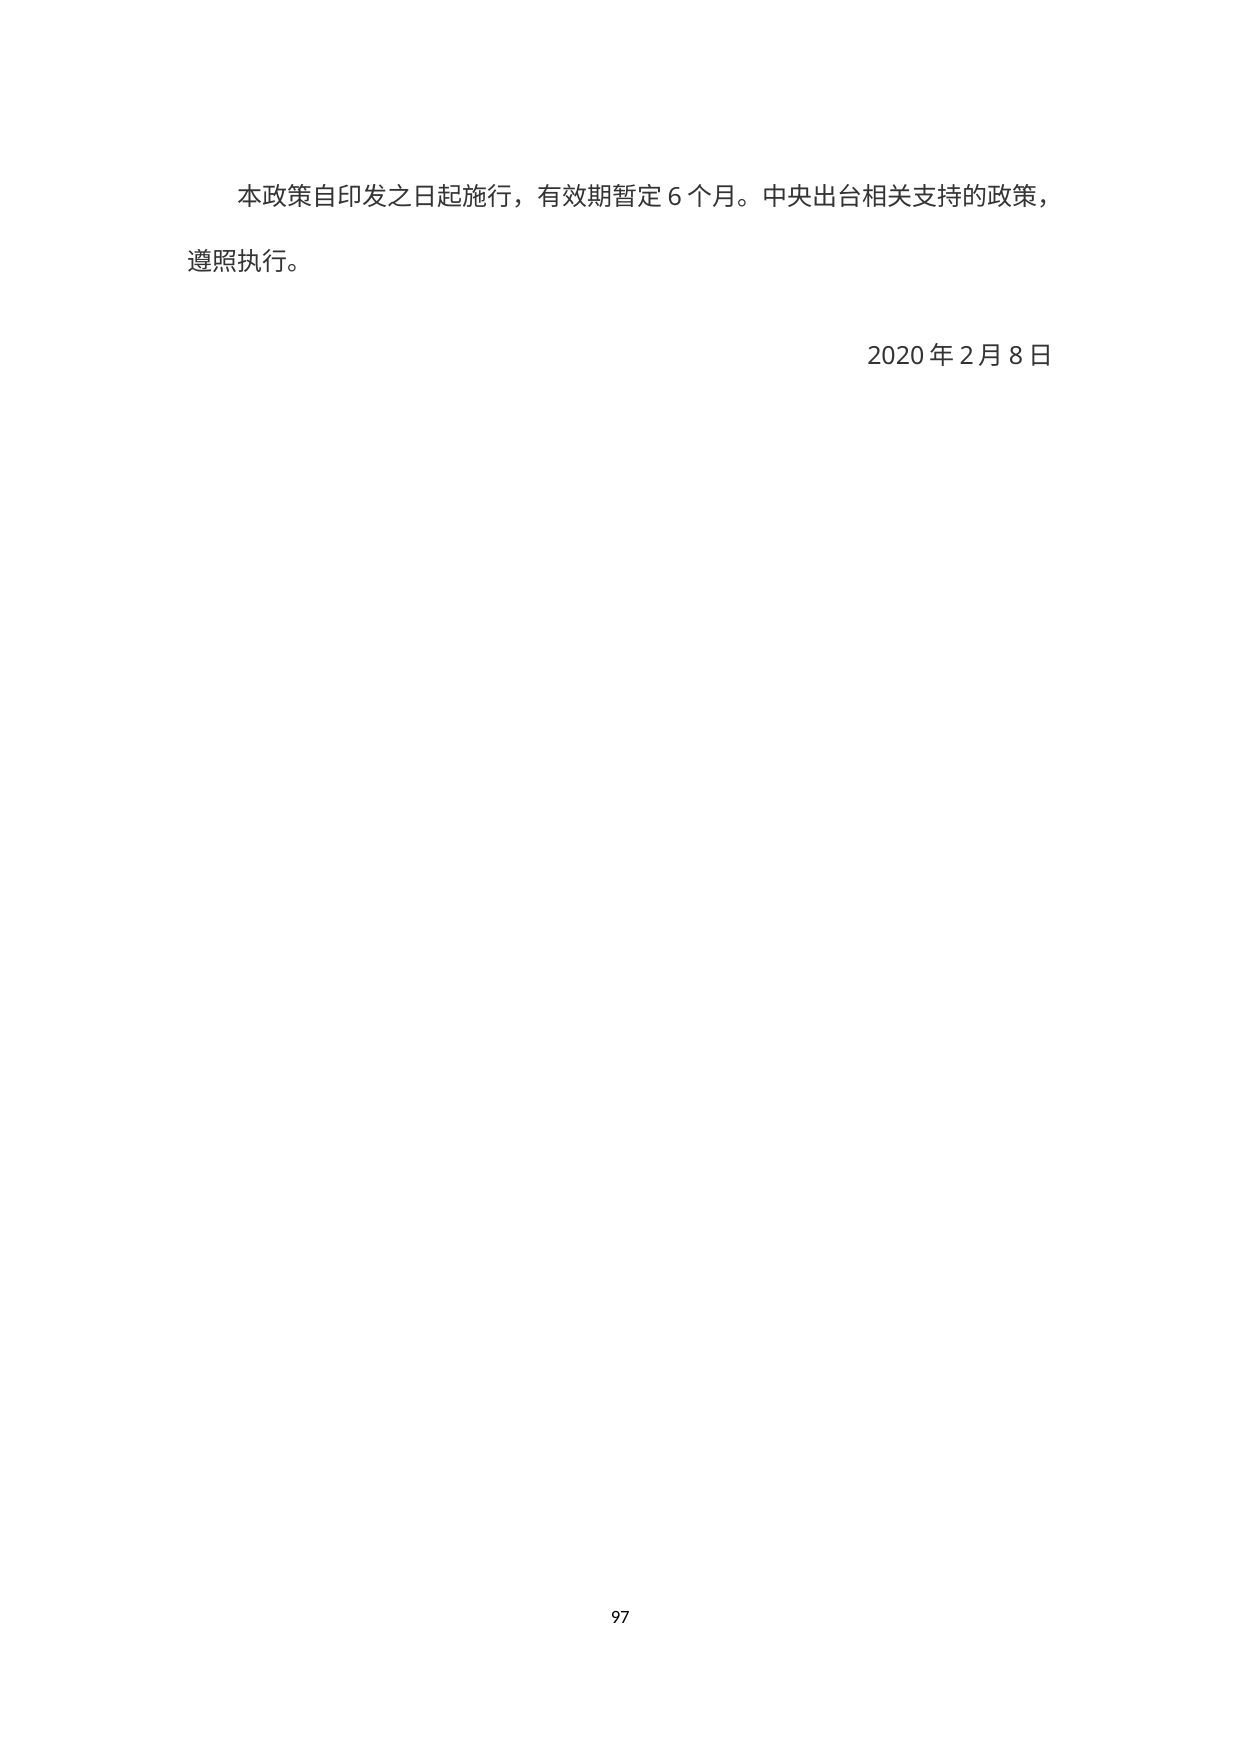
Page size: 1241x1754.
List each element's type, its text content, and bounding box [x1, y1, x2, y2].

text 2020年2月8日 [187, 321, 1053, 386]
text 本政策自印发之日起施行，有效期暂定6个月。中央出台相关支持的政策，遵照执行。 [187, 162, 1053, 292]
